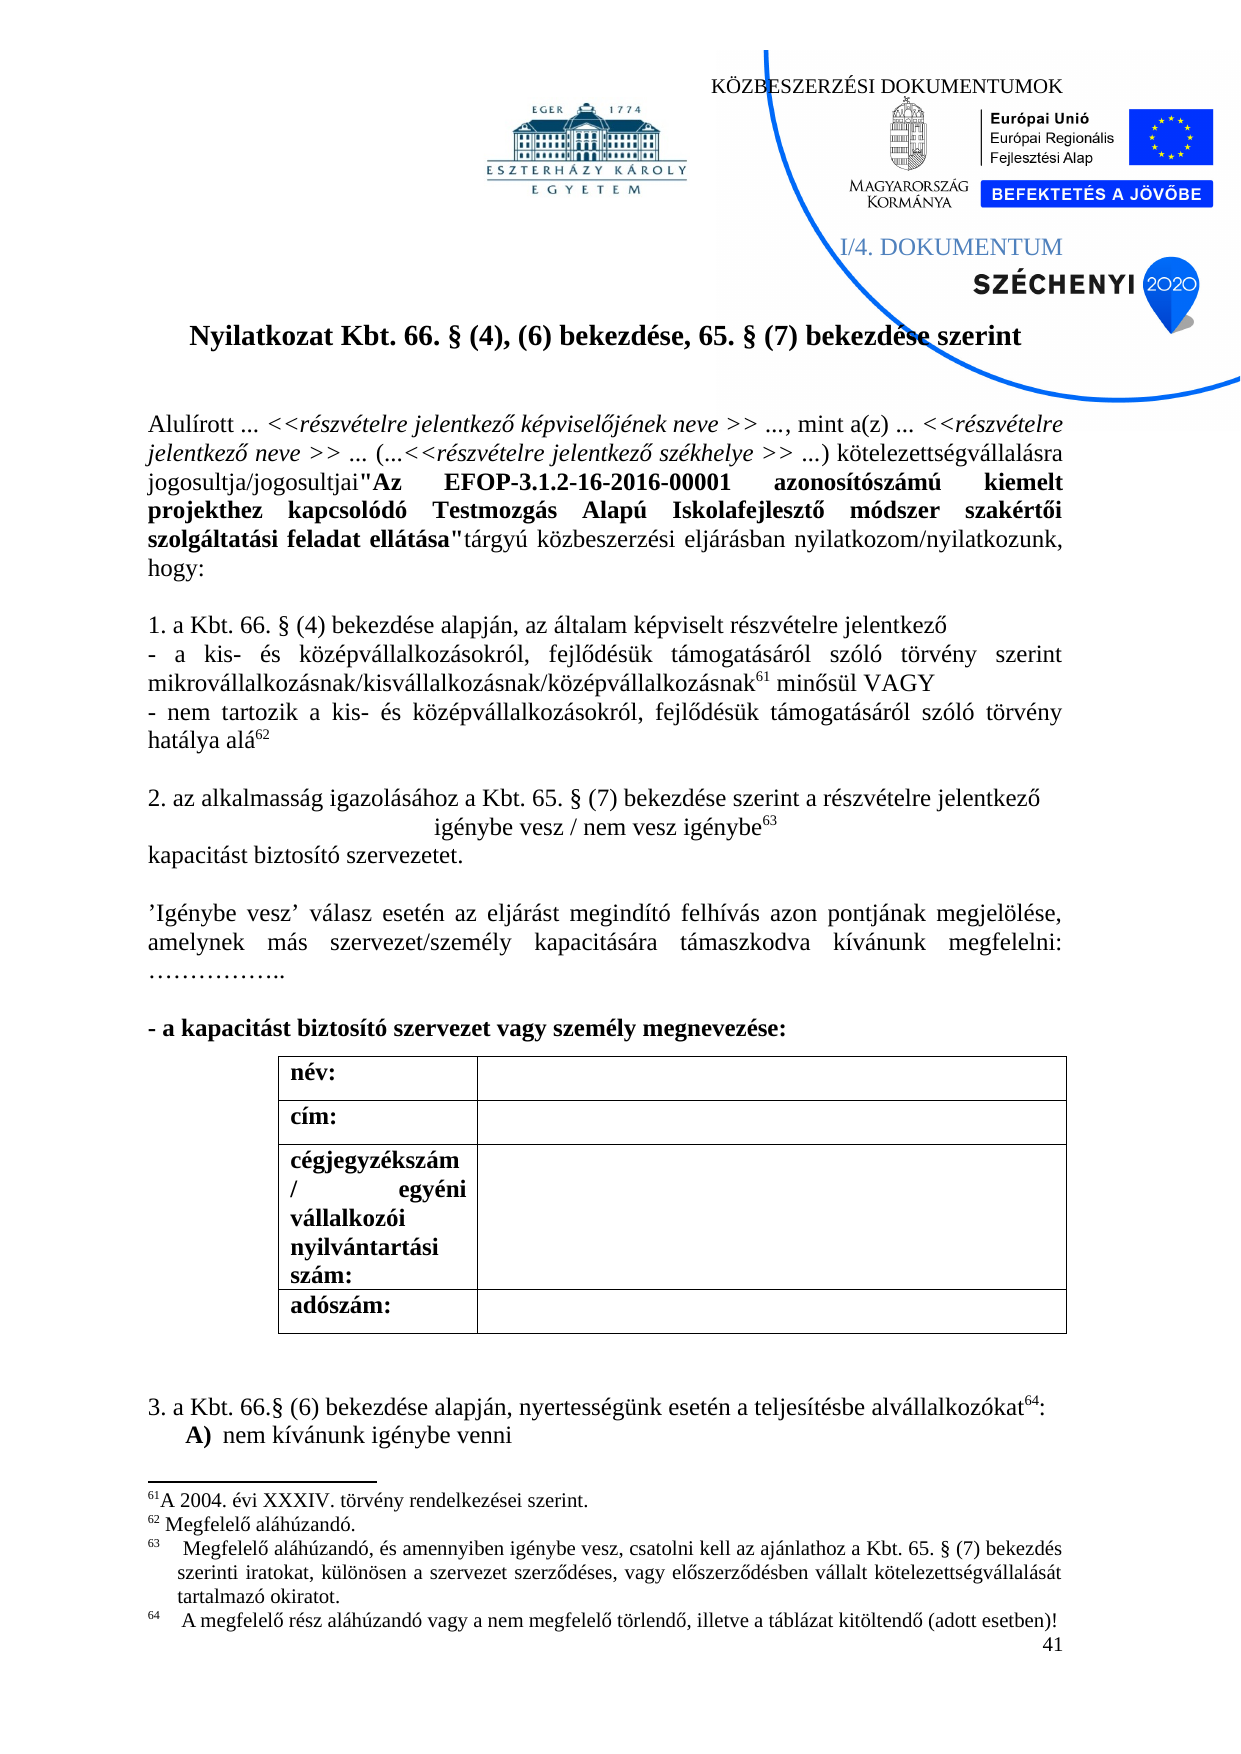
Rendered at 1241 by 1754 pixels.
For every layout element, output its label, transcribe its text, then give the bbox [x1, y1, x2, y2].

text 3. a Kbt. 66.§ (6) bekezdése alapján, nyertességünk esetén a teljesítésbe alvállalkozókat: [148, 1392, 1063, 1420]
text igénybe vesz / nem vesz igénybe [148, 812, 1063, 841]
text 2. az alkalmasság igazolásához a Kbt. 65. § (7) bekezdése szerint a részvételre jelentkező [148, 783, 1063, 812]
text I/4. DOKUMENTUM [148, 232, 1063, 261]
table_header név: [279, 1057, 477, 1100]
table_header [478, 1057, 1066, 1100]
text - nem tartozik a kis- és középvállalkozásokról, fejlődésük támogatásáról szóló törvény hatálya alá [148, 697, 1063, 754]
table_cell [478, 1145, 1066, 1289]
table_cell cím: [279, 1101, 477, 1144]
text ’Igénybe vesz’ válasz esetén az eljárást megindító felhívás azon pontjának megjelölése, amelynek más szervezet/személy kapacitására támaszkodva kívánunk megfelelni: …………….. [148, 898, 1063, 984]
list nem kívánunk igénybe venni [185, 1420, 1078, 1449]
text Alulírott ... <<részvételre jelentkező képviselőjének neve >> ..., mint a(z) ... <<részvételre jelentkező neve >> ... (...<<részvételre jelentkező székhelye >> ...) kötelezettségvállalásra jogosultja/jogosultjai"Az EFOP-3.1.2-16-2016-00001 azonosítószámú kiemelt projekthez kapcsolódó Testmozgás Alapú Iskolafejlesztő módszer szakértői szolgáltatási feladat ellátása"tárgyú közbeszerzési eljárásban nyilatkozom/nyilatkozunk, hogy: [148, 409, 1063, 582]
picture [716, 50, 1241, 431]
table_cell cégjegyzékszám/ egyéni vállalkozói nyilvántartási szám: [279, 1145, 477, 1289]
table_cell [478, 1290, 1066, 1333]
subtitle Nyilatkozat Kbt. 66. § (4), (6) bekezdése, 65. § (7) bekezdése szerint [148, 318, 1063, 352]
text - a kis- és középvállalkozásokról, fejlődésük támogatásáról szóló törvény szerint mikrovállalkozásnak/kisvállalkozásnak/középvállalkozásnak minősül VAGY [148, 639, 1063, 697]
text - a kapacitást biztosító szervezet vagy személy megnevezése: [148, 1013, 1063, 1042]
table_cell adószám: [279, 1290, 477, 1333]
text kapacitást biztosító szervezetet. [148, 841, 1063, 869]
table_cell [478, 1101, 1066, 1144]
text 1. a Kbt. 66. § (4) bekezdése alapján, az általam képviselt részvételre jelentkező [148, 611, 1063, 639]
picture [483, 97, 690, 200]
